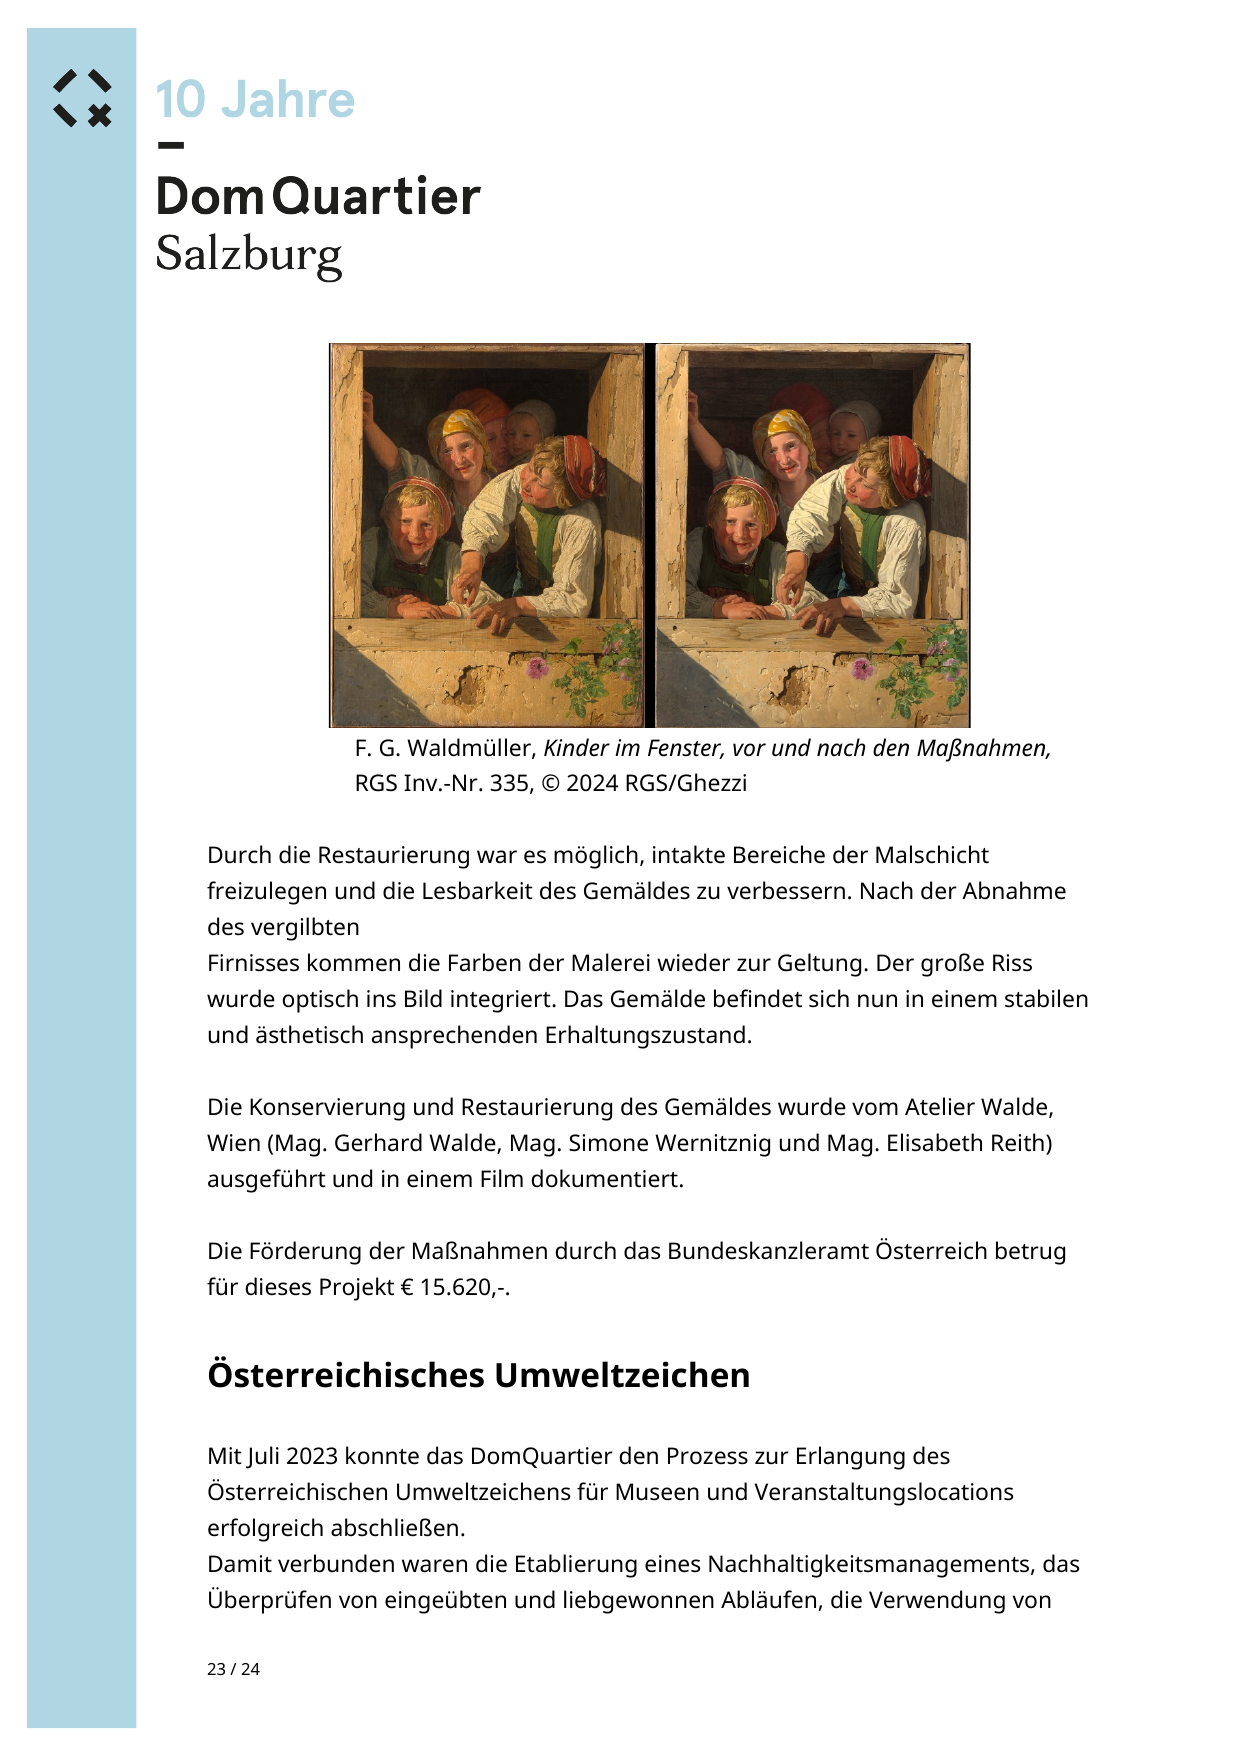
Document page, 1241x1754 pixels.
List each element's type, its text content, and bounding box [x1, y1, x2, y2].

text Österreichisches Umweltzeichen [207, 1352, 1092, 1397]
text Durch die Restaurierung war es möglich, intakte Bereiche der Malschicht freizulegen und die Lesbarkeit des Gemäldes zu verbessern. Nach der Abnahme des vergilbten [207, 839, 1092, 942]
picture [328, 343, 971, 728]
text Die Konservierung und Restaurierung des Gemäldes wurde vom Atelier Walde, Wien (Mag. Gerhard Walde, Mag. Simone Wernitznig und Mag. Elisabeth Reith) ausgeführt und in einem Film dokumentiert. [207, 1091, 1092, 1194]
text Mit Juli 2023 konnte das DomQuartier den Prozess zur Erlangung des Österreichischen Umweltzeichens für Museen und Veranstaltungslocations erfolgreich abschließen. [207, 1440, 1092, 1543]
picture [14, 44, 517, 300]
text RGS Inv.-Nr. 335, © 2024 RGS/Ghezzi [281, 767, 1092, 799]
text Firnisses kommen die Farben der Malerei wieder zur Geltung. Der große Riss wurde optisch ins Bild integriert. Das Gemälde befindet sich nun in einem stabilen und ästhetisch ansprechenden Erhaltungszustand. [207, 947, 1092, 1050]
text F. G. Waldmüller, Kinder im Fenster, vor und nach den Maßnahmen, [281, 731, 1092, 763]
text Die Förderung der Maßnahmen durch das Bundeskanzleramt Österreich betrug für dieses Projekt € 15.620,-. [207, 1234, 1092, 1302]
